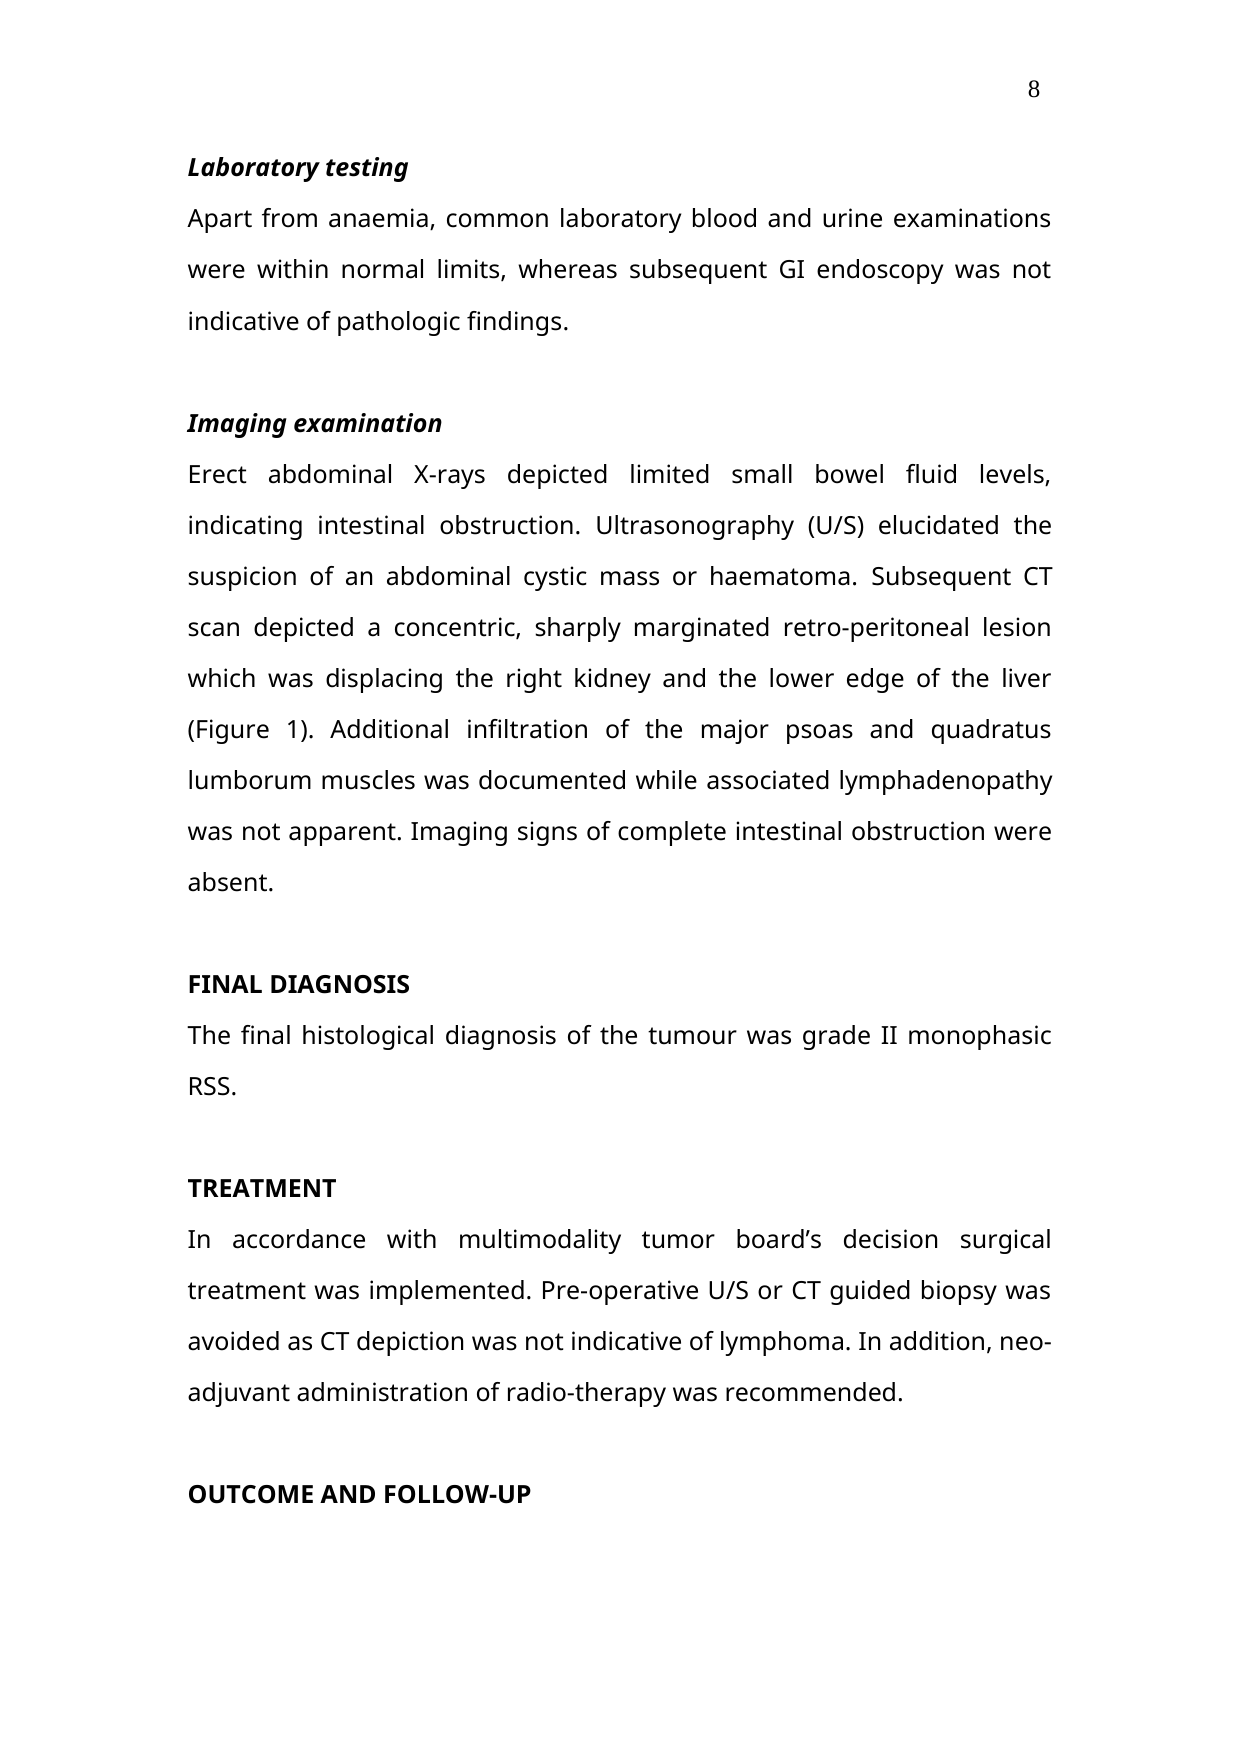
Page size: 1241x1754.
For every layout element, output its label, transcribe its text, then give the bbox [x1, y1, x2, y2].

text Apart from anaemia, common laboratory blood and urine examinations were within normal limits, whereas subsequent GI endoscopy was not indicative of pathologic findings. [187, 201, 1053, 337]
title In accordance with multimodality tumor board’s decision surgical treatment was implemented. Pre-operative U/S or CT guided biopsy was avoided as CT depiction was not indicative of lymphoma. In addition, neo-adjuvant administration of radio-therapy was recommended. [187, 1222, 1053, 1409]
text OUTCOME AND FOLLOW-UP [187, 1477, 1053, 1511]
text Erect abdominal X-rays depicted limited small bowel fluid levels, indicating intestinal obstruction. Ultrasonography (U/S) elucidated the suspicion of an abdominal cystic mass or haematoma. Subsequent CT scan depicted a concentric, sharply marginated retro-peritoneal lesion which was displacing the right kidney and the lower edge of the liver (Figure 1). Additional infiltration of the major psoas and quadratus lumborum muscles was documented while associated lymphadenopathy was not apparent. Imaging signs of complete intestinal obstruction were absent. [187, 456, 1053, 899]
text Imaging examination [187, 405, 1053, 439]
text Laboratory testing [187, 150, 1053, 184]
text FINAL DIAGNOSIS [187, 967, 1053, 1001]
text The final histological diagnosis of the tumour was grade II monophasic RSS. [187, 1018, 1053, 1103]
text TREATMENT [187, 1171, 1053, 1205]
